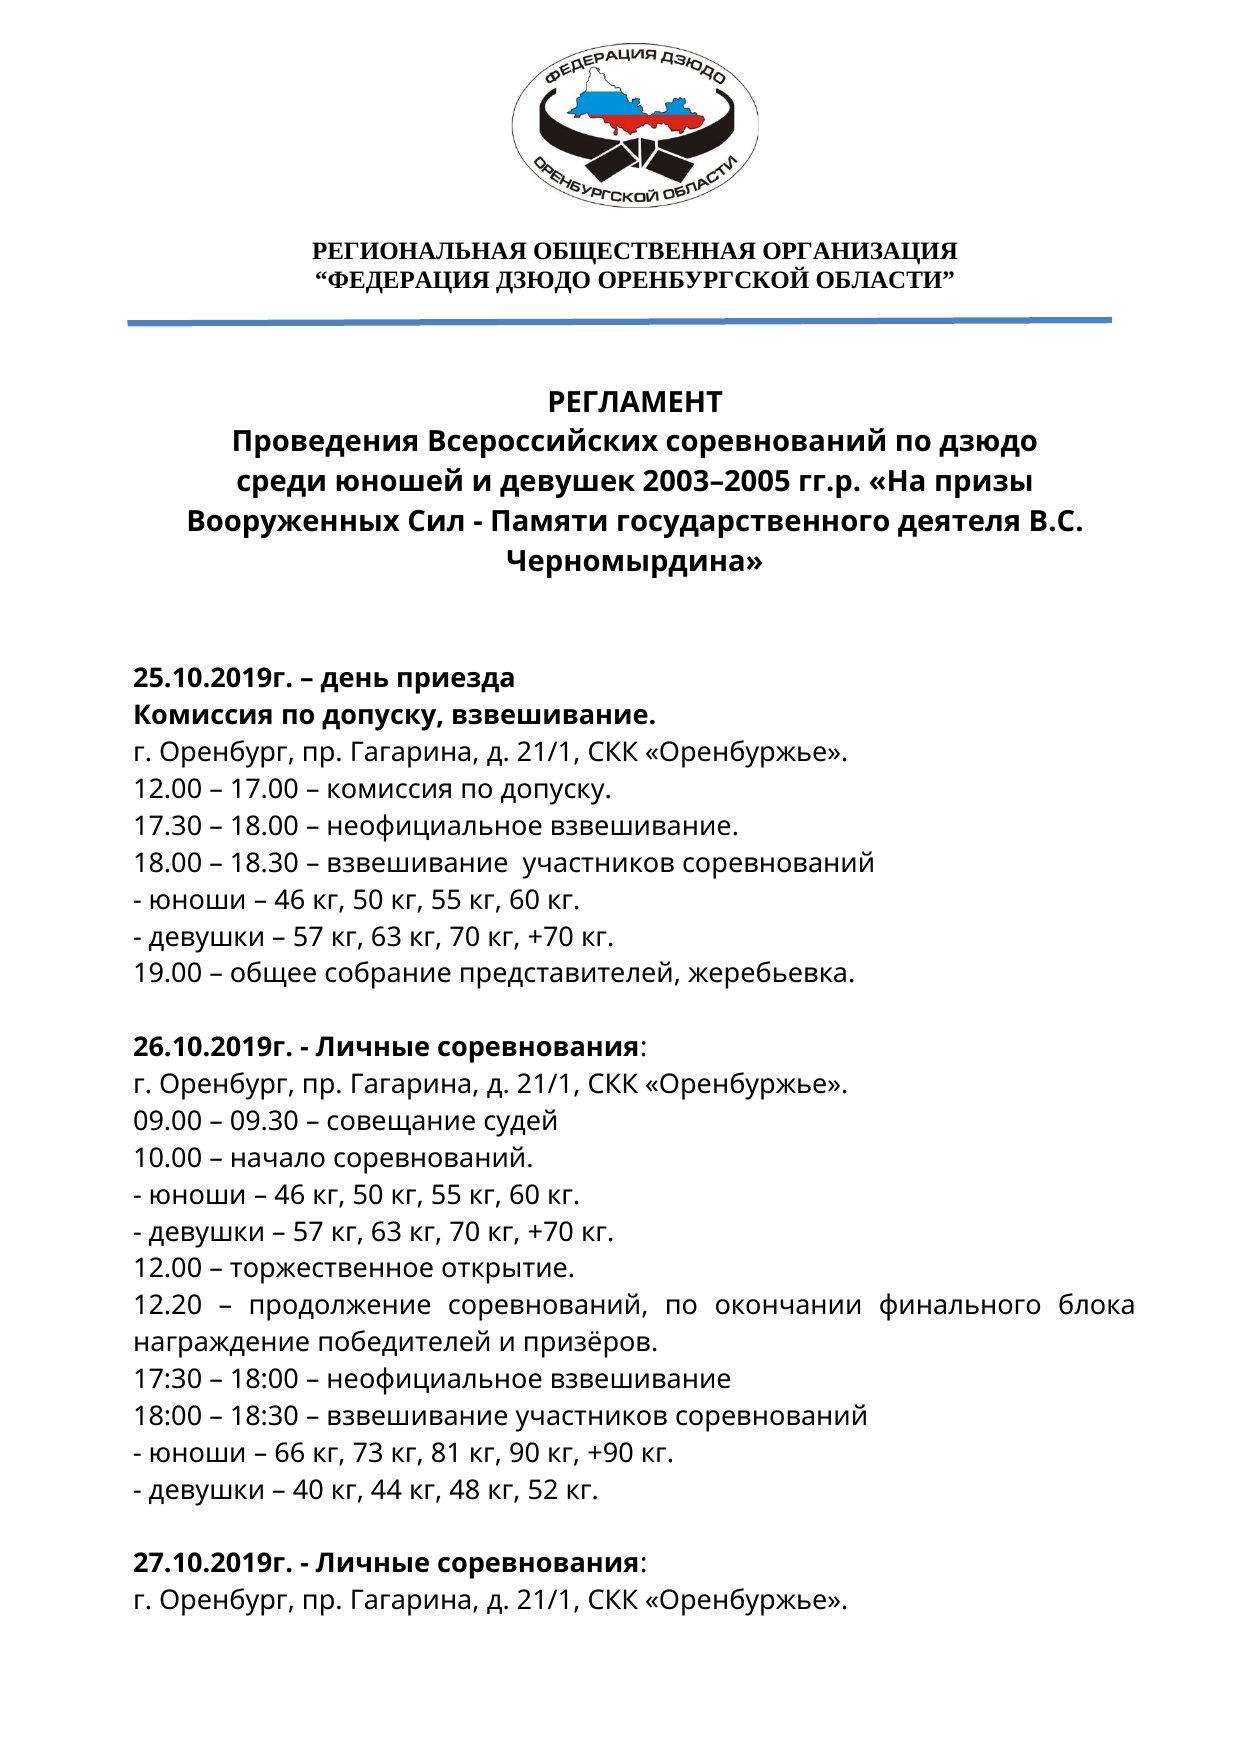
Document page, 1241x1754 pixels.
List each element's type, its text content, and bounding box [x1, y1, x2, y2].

text 27.10.2019г. - Личные соревнования: [133, 1544, 1137, 1581]
text - девушки – 57 кг, 63 кг, 70 кг, +70 кг. [133, 1212, 1137, 1249]
text г. Оренбург, пр. Гагарина, д. 21/1, СКК «Оренбуржье». [133, 733, 1137, 769]
text г. Оренбург, пр. Гагарина, д. 21/1, СКК «Оренбуржье». [133, 1581, 1137, 1618]
text 12.00 – торжественное открытие. [133, 1249, 1137, 1286]
text Проведения Всероссийских соревнований по дзюдо [133, 421, 1137, 460]
text 12.20 – продолжение соревнований, по окончании финального блока награждение победителей и призёров. [133, 1286, 1137, 1359]
text среди юношей и девушек 2003–2005 гг.р. «На призы Вооруженных Сил - Памяти государственного деятеля В.С. Черномырдина» [133, 460, 1137, 579]
text - девушки – 57 кг, 63 кг, 70 кг, +70 кг. [133, 917, 1137, 954]
text 09.00 – 09.30 – совещание судей [133, 1101, 1137, 1138]
picture [511, 43, 759, 208]
text РЕГЛАМЕНТ [133, 381, 1137, 421]
text г. Оренбург, пр. Гагарина, д. 21/1, СКК «Оренбуржье». [133, 1064, 1137, 1101]
text 18.00 – 18.30 – взвешивание участников соревнований [133, 843, 1137, 880]
text “ФЕДЕРАЦИЯ ДЗЮДО ОРЕНБУРГСКОЙ ОБЛАСТИ” [133, 265, 1137, 294]
text 17:30 – 18:00 – неофициальное взвешивание [133, 1359, 1137, 1396]
text 12.00 – 17.00 – комиссия по допуску. [133, 769, 1137, 806]
text 19.00 – общее собрание представителей, жеребьевка. [133, 954, 1137, 991]
text 17.30 – 18.00 – неофициальное взвешивание. [133, 806, 1137, 843]
text - юноши – 46 кг, 50 кг, 55 кг, 60 кг. [133, 880, 1137, 917]
text Региональная Общественная Организация [133, 236, 1137, 265]
text 25.10.2019г. – день приезда [133, 659, 1137, 696]
text - девушки – 40 кг, 44 кг, 48 кг, 52 кг. [133, 1470, 1137, 1507]
text 10.00 – начало соревнований. [133, 1138, 1137, 1175]
text 18:00 – 18:30 – взвешивание участников соревнований [133, 1396, 1137, 1433]
text - юноши – 46 кг, 50 кг, 55 кг, 60 кг. [133, 1175, 1137, 1212]
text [133, 1433, 1137, 1470]
text Комиссия по допуску, взвешивание. [133, 696, 1137, 733]
text 26.10.2019г. - Личные соревнования: [133, 1028, 1137, 1064]
